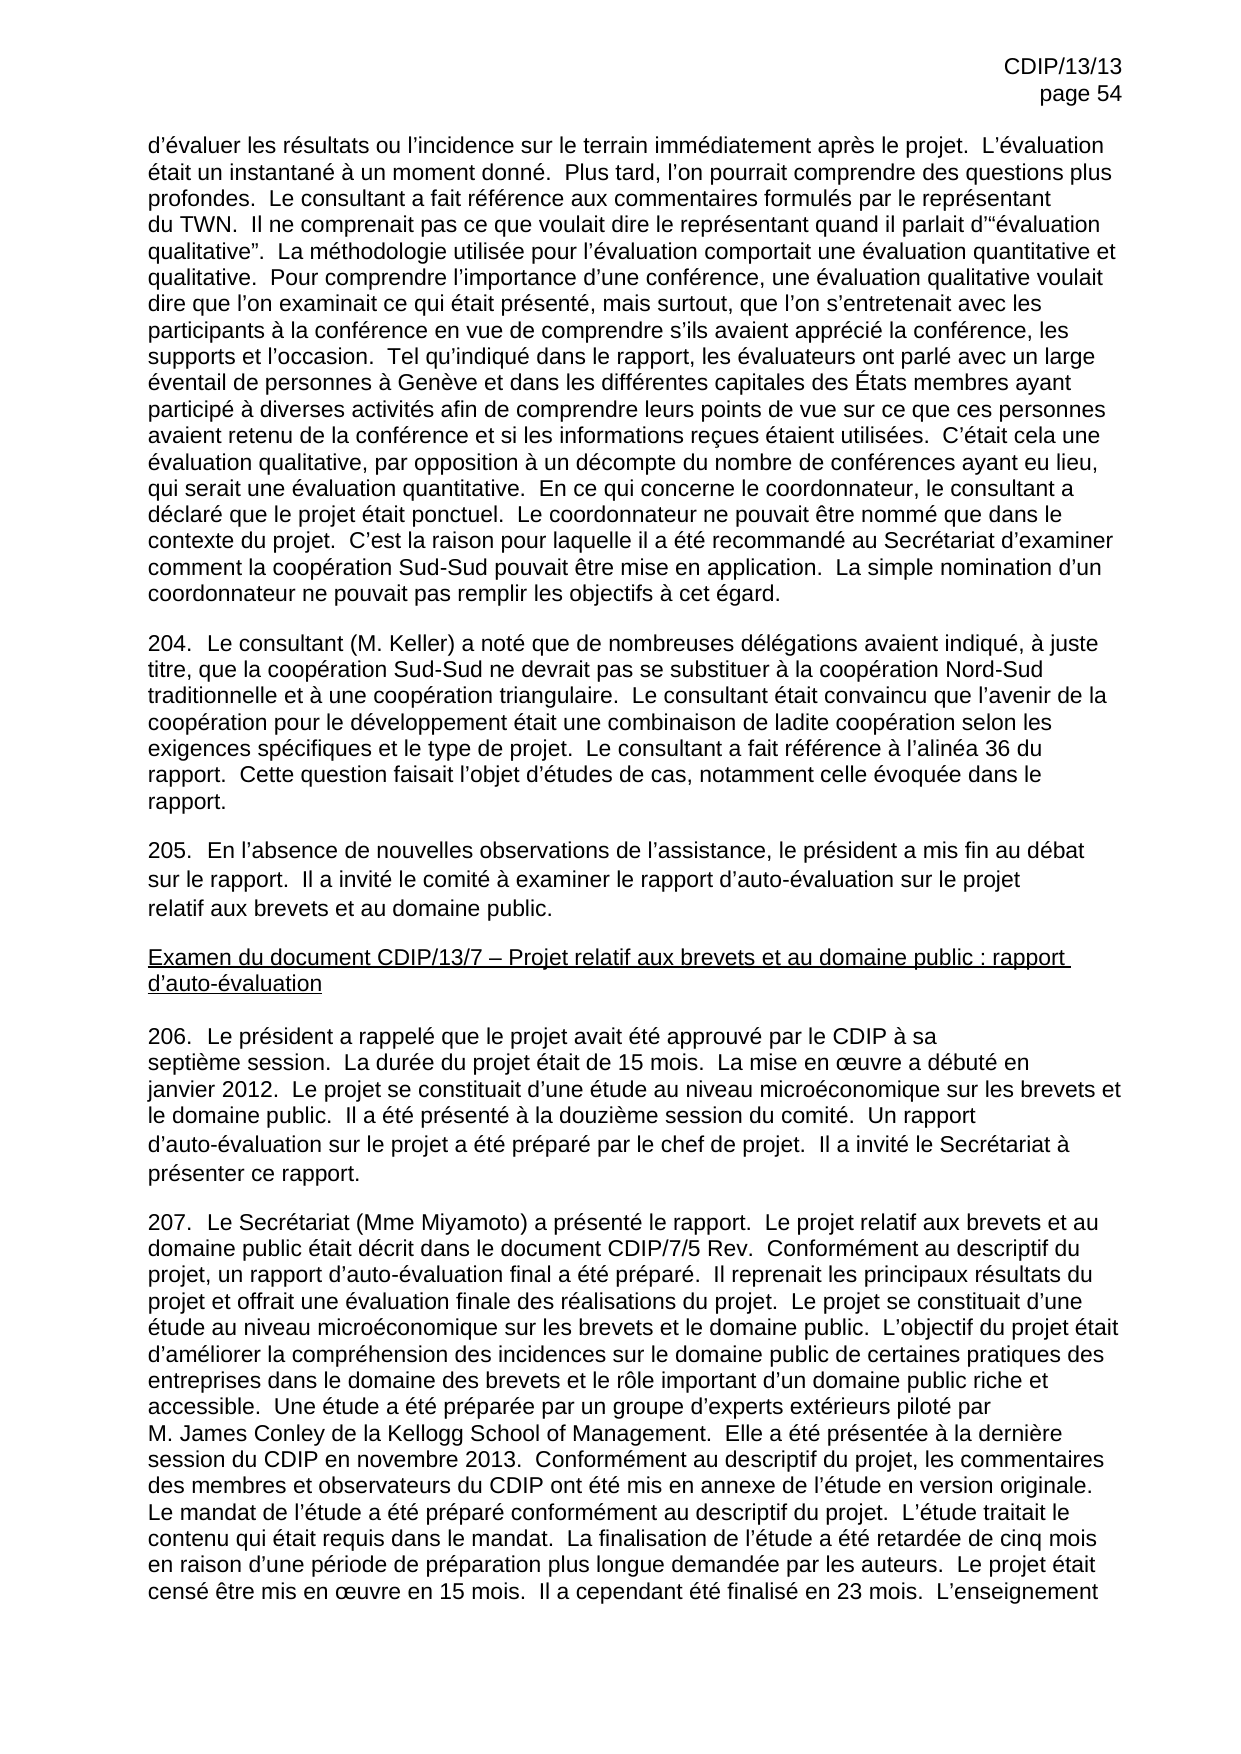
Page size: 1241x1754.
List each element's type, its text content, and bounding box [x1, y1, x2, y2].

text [148, 132, 1122, 607]
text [148, 1209, 1122, 1604]
list Examen du document CDIP/13/7 – Projet relatif aux brevets et au domaine public : rapport d’auto-évaluation [148, 944, 1122, 996]
text Le consultant (M. Keller) a noté que de nombreuses délégations avaient indiqué, à juste titre, que la coopération Sud-Sud ne devrait pas se substituer à la coopération Nord-Sud traditionnelle et à une coopération triangulaire. Le consultant était convaincu que l’avenir de la coopération pour le développement était une combinaison de ladite coopération selon les exigences spécifiques et le type de projet. Le consultant a fait référence à l’alinéa 36 du rapport. Cette question faisait l’objet d’études de cas, notamment celle évoquée dans le rapport. [148, 629, 1122, 814]
text Le président a rappelé que le projet avait été approuvé par le CDIP à sa septième session. La durée du projet était de 15 mois. La mise en œuvre a débuté en janvier 2012. Le projet se constituait d’une étude au niveau microéconomique sur les brevets et le domaine public. Il a été présenté à la douzième session du comité. Un rapport d’auto‑évaluation sur le projet a été préparé par le chef de projet. Il a invité le Secrétariat à présenter ce rapport. [148, 1023, 1122, 1186]
text En l’absence de nouvelles observations de l’assistance, le président a mis fin au débat sur le rapport. Il a invité le comité à examiner le rapport d’auto‑évaluation sur le projet relatif aux brevets et au domaine public. [148, 837, 1122, 921]
